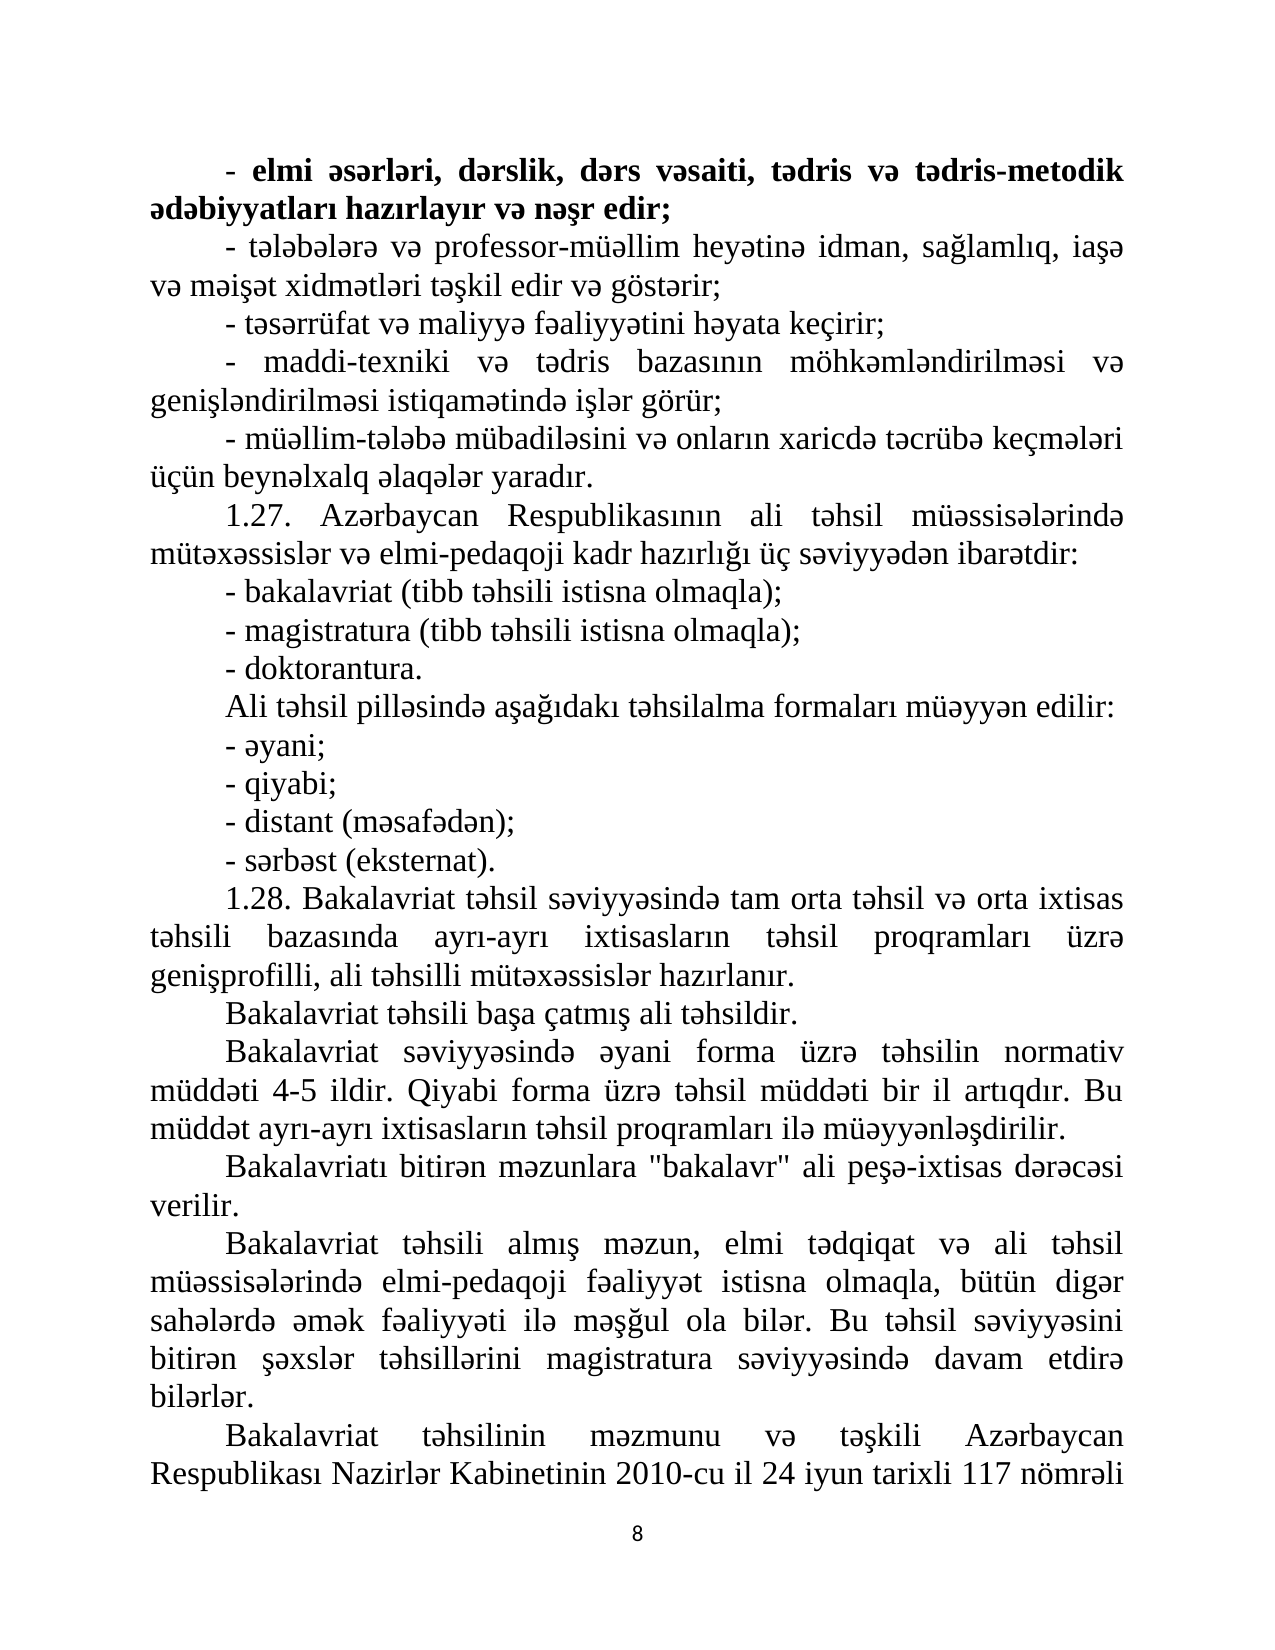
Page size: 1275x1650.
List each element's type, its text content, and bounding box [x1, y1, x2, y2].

text - əyani; [150, 725, 1125, 763]
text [150, 1415, 1125, 1492]
text - qiyabi; [150, 763, 1125, 802]
text - təsərrüfat və maliyyə fəaliyyətini həyata keçirir; [150, 303, 1125, 342]
text - doktorantura. [150, 648, 1125, 687]
text Ali təhsil pilləsində aşağıdakı təhsilalma formaları müəyyən edilir: [150, 687, 1125, 725]
text - bakalavriat (tibb təhsili istisna olmaqla); [150, 572, 1125, 610]
text - elmi əsərləri, dərslik, dərs vəsaiti, tədris və tədris-metodik ədəbiyyatları hazırlayır və nəşr edir; [150, 150, 1125, 227]
text - tələbələrə və professor-müəllim heyətinə idman, sağlamlıq, iaşə və məişət xidmətləri təşkil edir və göstərir; [150, 227, 1125, 303]
text - distant (məsafədən); [150, 802, 1125, 840]
text - sərbəst (eksternat). [150, 840, 1125, 878]
text Bakalavriat təhsili başa çatmış ali təhsildir. [150, 993, 1125, 1032]
text 1.28. Bakalavriat təhsil səviyyəsində tam orta təhsil və orta ixtisas təhsili bazasında ayrı-ayrı ixtisasların təhsil proqramları üzrə genişprofilli, ali təhsilli mütəxəssislər hazırlanır. [150, 878, 1125, 993]
text - magistratura (tibb təhsili istisna olmaqla); [150, 610, 1125, 648]
text Bakalavriat səviyyəsində əyani forma üzrə təhsilin normativ müddəti 4-5 ildir. Qiyabi forma üzrə təhsil müddəti bir il artıqdır. Bu müddət ayrı-ayrı ixtisasların təhsil proqramları ilə müəyyənləşdirilir. [150, 1032, 1125, 1147]
text - maddi-texniki və tədris bazasının möhkəmləndirilməsi və genişləndirilməsi istiqamətində işlər görür; [150, 342, 1125, 418]
text - müəllim-tələbə mübadiləsini və onların xaricdə təcrübə keçmələri üçün beynəlxalq əlaqələr yaradır. [150, 418, 1125, 495]
text 1.27. Azərbaycan Respublikasının ali təhsil müəssisələrində mütəxəssislər və elmi-pedaqoji kadr hazırlığı üç səviyyədən ibarətdir: [150, 495, 1125, 572]
text Bakalavriatı bitirən məzunlara "bakalavr" ali peşə-ixtisas dərəcəsi verilir. [150, 1147, 1125, 1223]
text Bakalavriat təhsili almış məzun, elmi tədqiqat və ali təhsil müəssisələrində elmi-pedaqoji fəaliyyət istisna olmaqla, bütün digər sahələrdə əmək fəaliyyəti ilə məşğul ola bilər. Bu təhsil səviyyəsini bitirən şəxslər təhsillərini magistratura səviyyəsində davam etdirə bilərlər. [150, 1223, 1125, 1415]
